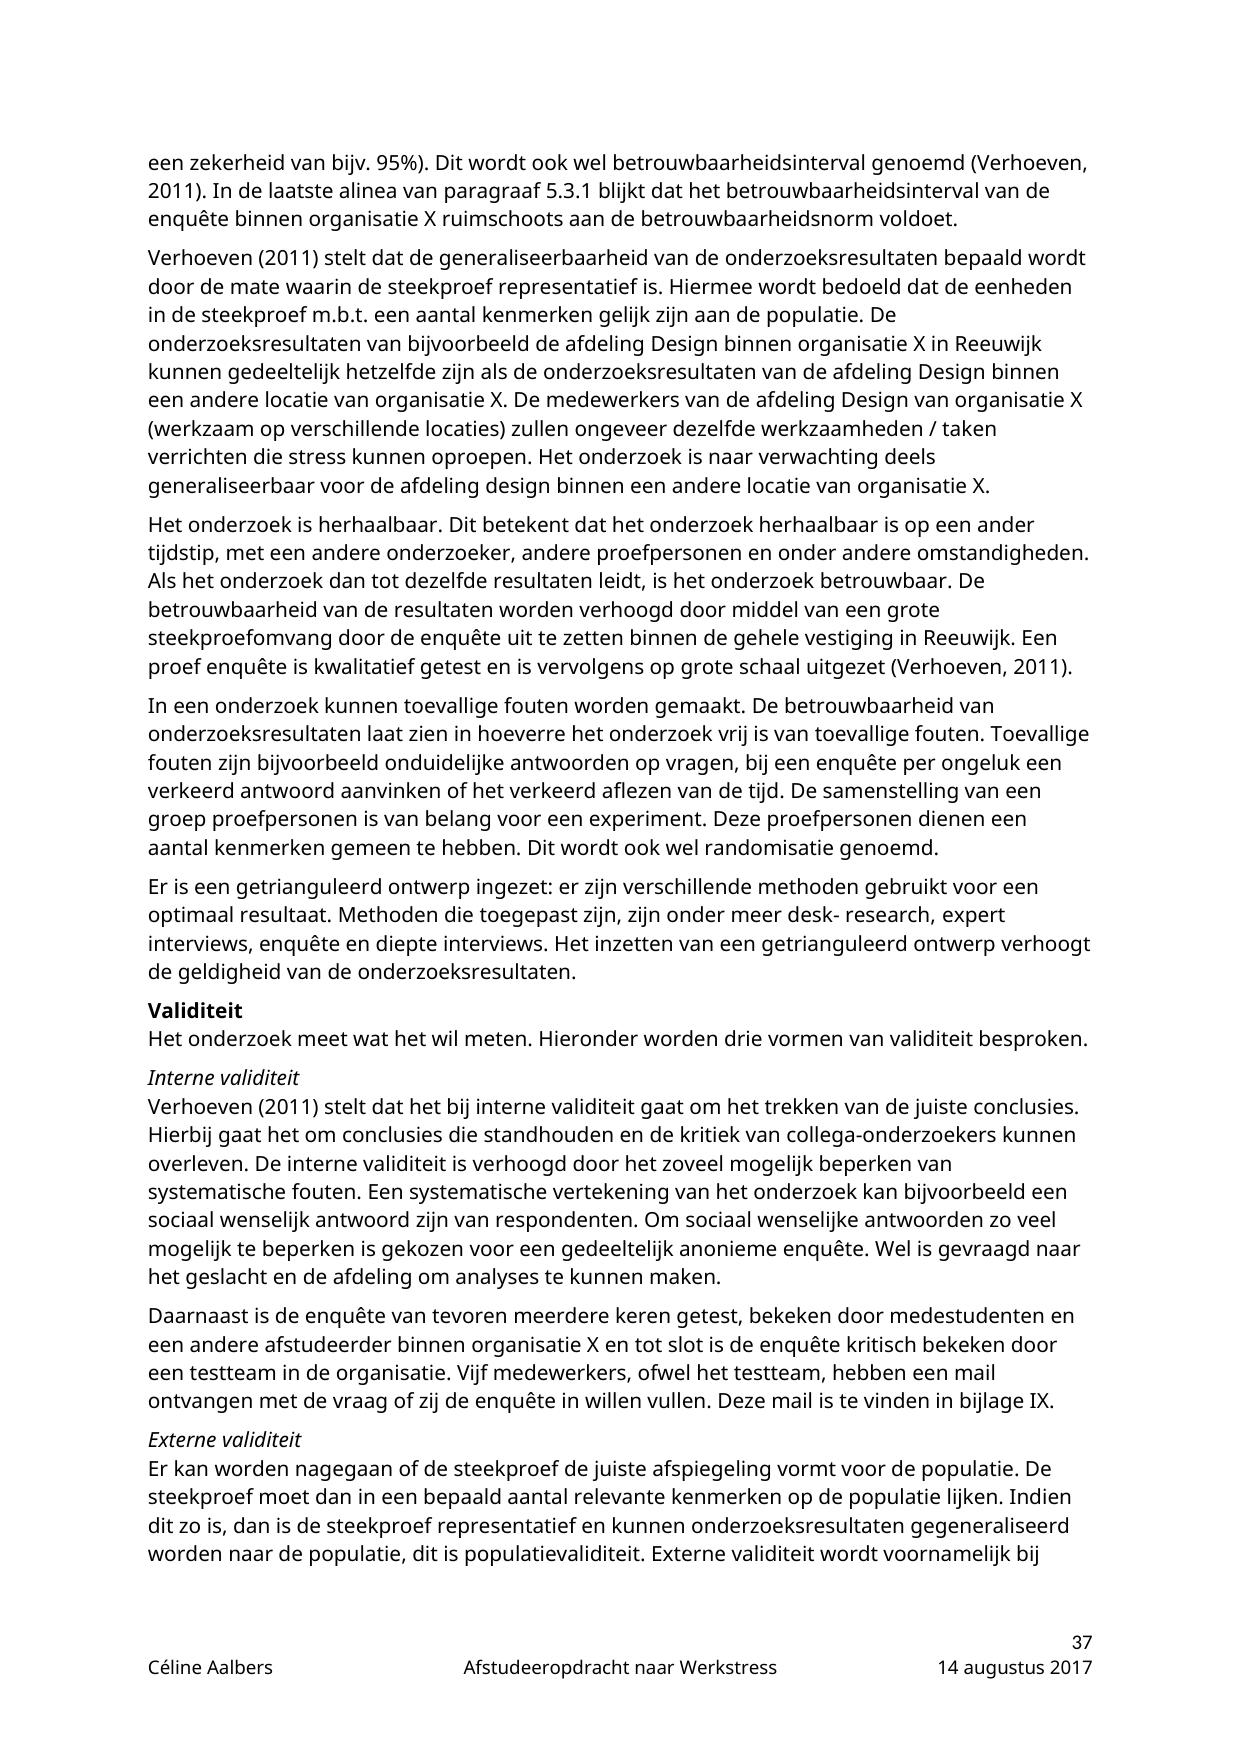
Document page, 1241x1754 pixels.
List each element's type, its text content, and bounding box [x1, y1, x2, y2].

text Verhoeven (2011) stelt dat de generaliseerbaarheid van de onderzoeksresultaten bepaald wordt door de mate waarin de steekproef representatief is. Hiermee wordt bedoeld dat de eenheden in de steekproef m.b.t. een aantal kenmerken gelijk zijn aan de populatie. De onderzoeksresultaten van bijvoorbeeld de afdeling Design binnen organisatie X in Reeuwijk kunnen gedeeltelijk hetzelfde zijn als de onderzoeksresultaten van de afdeling Design binnen een andere locatie van organisatie X. De medewerkers van de afdeling Design van organisatie X (werkzaam op verschillende locaties) zullen ongeveer dezelfde werkzaamheden / taken verrichten die stress kunnen oproepen. Het onderzoek is naar verwachting deels generaliseerbaar voor de afdeling design binnen een andere locatie van organisatie X. [148, 243, 1092, 499]
text Daarnaast is de enquête van tevoren meerdere keren getest, bekeken door medestudenten en een andere afstudeerder binnen organisatie X en tot slot is de enquête kritisch bekeken door een testteam in de organisatie. Vijf medewerkers, ofwel het testteam, hebben een mail ontvangen met de vraag of zij de enquête in willen vullen. Deze mail is te vinden in bijlage IX. [148, 1301, 1092, 1415]
text Interne validiteit Verhoeven (2011) stelt dat het bij interne validiteit gaat om het trekken van de juiste conclusies. Hierbij gaat het om conclusies die standhouden en de kritiek van collega-onderzoekers kunnen overleven. De interne validiteit is verhoogd door het zoveel mogelijk beperken van systematische fouten. Een systematische vertekening van het onderzoek kan bijvoorbeeld een sociaal wenselijk antwoord zijn van respondenten. Om sociaal wenselijke antwoorden zo veel mogelijk te beperken is gekozen voor een gedeeltelijk anonieme enquête. Wel is gevraagd naar het geslacht en de afdeling om analyses te kunnen maken. [148, 1063, 1092, 1291]
text Het onderzoek is herhaalbaar. Dit betekent dat het onderzoek herhaalbaar is op een ander tijdstip, met een andere onderzoeker, andere proefpersonen en onder andere omstandigheden. Als het onderzoek dan tot dezelfde resultaten leidt, is het onderzoek betrouwbaar. De betrouwbaarheid van de resultaten worden verhoogd door middel van een grote steekproefomvang door de enquête uit te zetten binnen de gehele vestiging in Reeuwijk. Een proef enquête is kwalitatief getest en is vervolgens op grote schaal uitgezet (Verhoeven, 2011). [148, 510, 1092, 680]
text Er is een getrianguleerd ontwerp ingezet: er zijn verschillende methoden gebruikt voor een optimaal resultaat. Methoden die toegepast zijn, zijn onder meer desk- research, expert interviews, enquête en diepte interviews. Het inzetten van een getrianguleerd ontwerp verhoogt de geldigheid van de onderzoeksresultaten. [148, 872, 1092, 986]
text In een onderzoek kunnen toevallige fouten worden gemaakt. De betrouwbaarheid van onderzoeksresultaten laat zien in hoeverre het onderzoek vrij is van toevallige fouten. Toevallige fouten zijn bijvoorbeeld onduidelijke antwoorden op vragen, bij een enquête per ongeluk een verkeerd antwoord aanvinken of het verkeerd aflezen van de tijd. De samenstelling van een groep proefpersonen is van belang voor een experiment. Deze proefpersonen dienen een aantal kenmerken gemeen te hebben. Dit wordt ook wel randomisatie genoemd. [148, 691, 1092, 861]
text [148, 148, 1092, 233]
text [148, 1425, 1092, 1568]
text Validiteit Het onderzoek meet wat het wil meten. Hieronder worden drie vormen van validiteit besproken. [148, 996, 1092, 1053]
